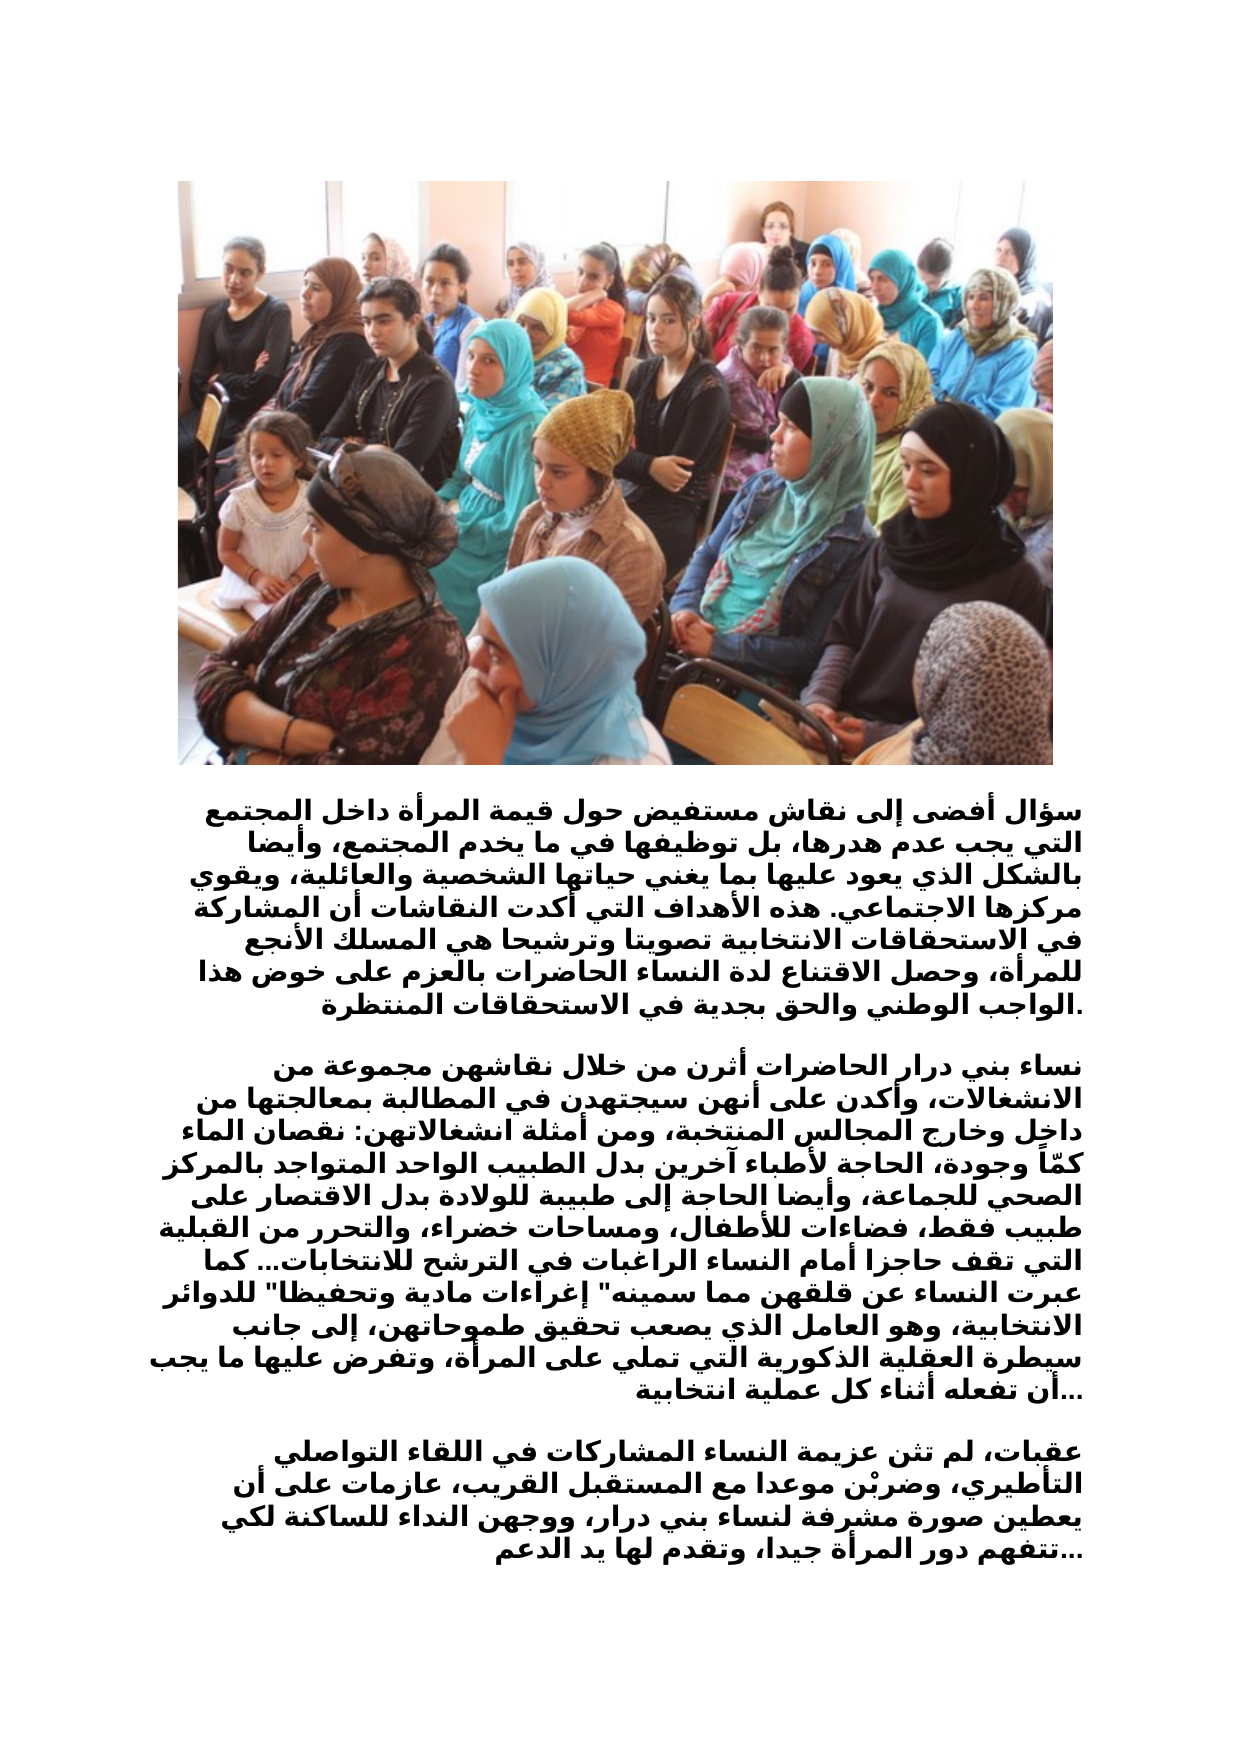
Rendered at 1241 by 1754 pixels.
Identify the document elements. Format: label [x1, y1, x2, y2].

table_cell [143, 148, 1088, 1598]
picture [177, 181, 1053, 765]
